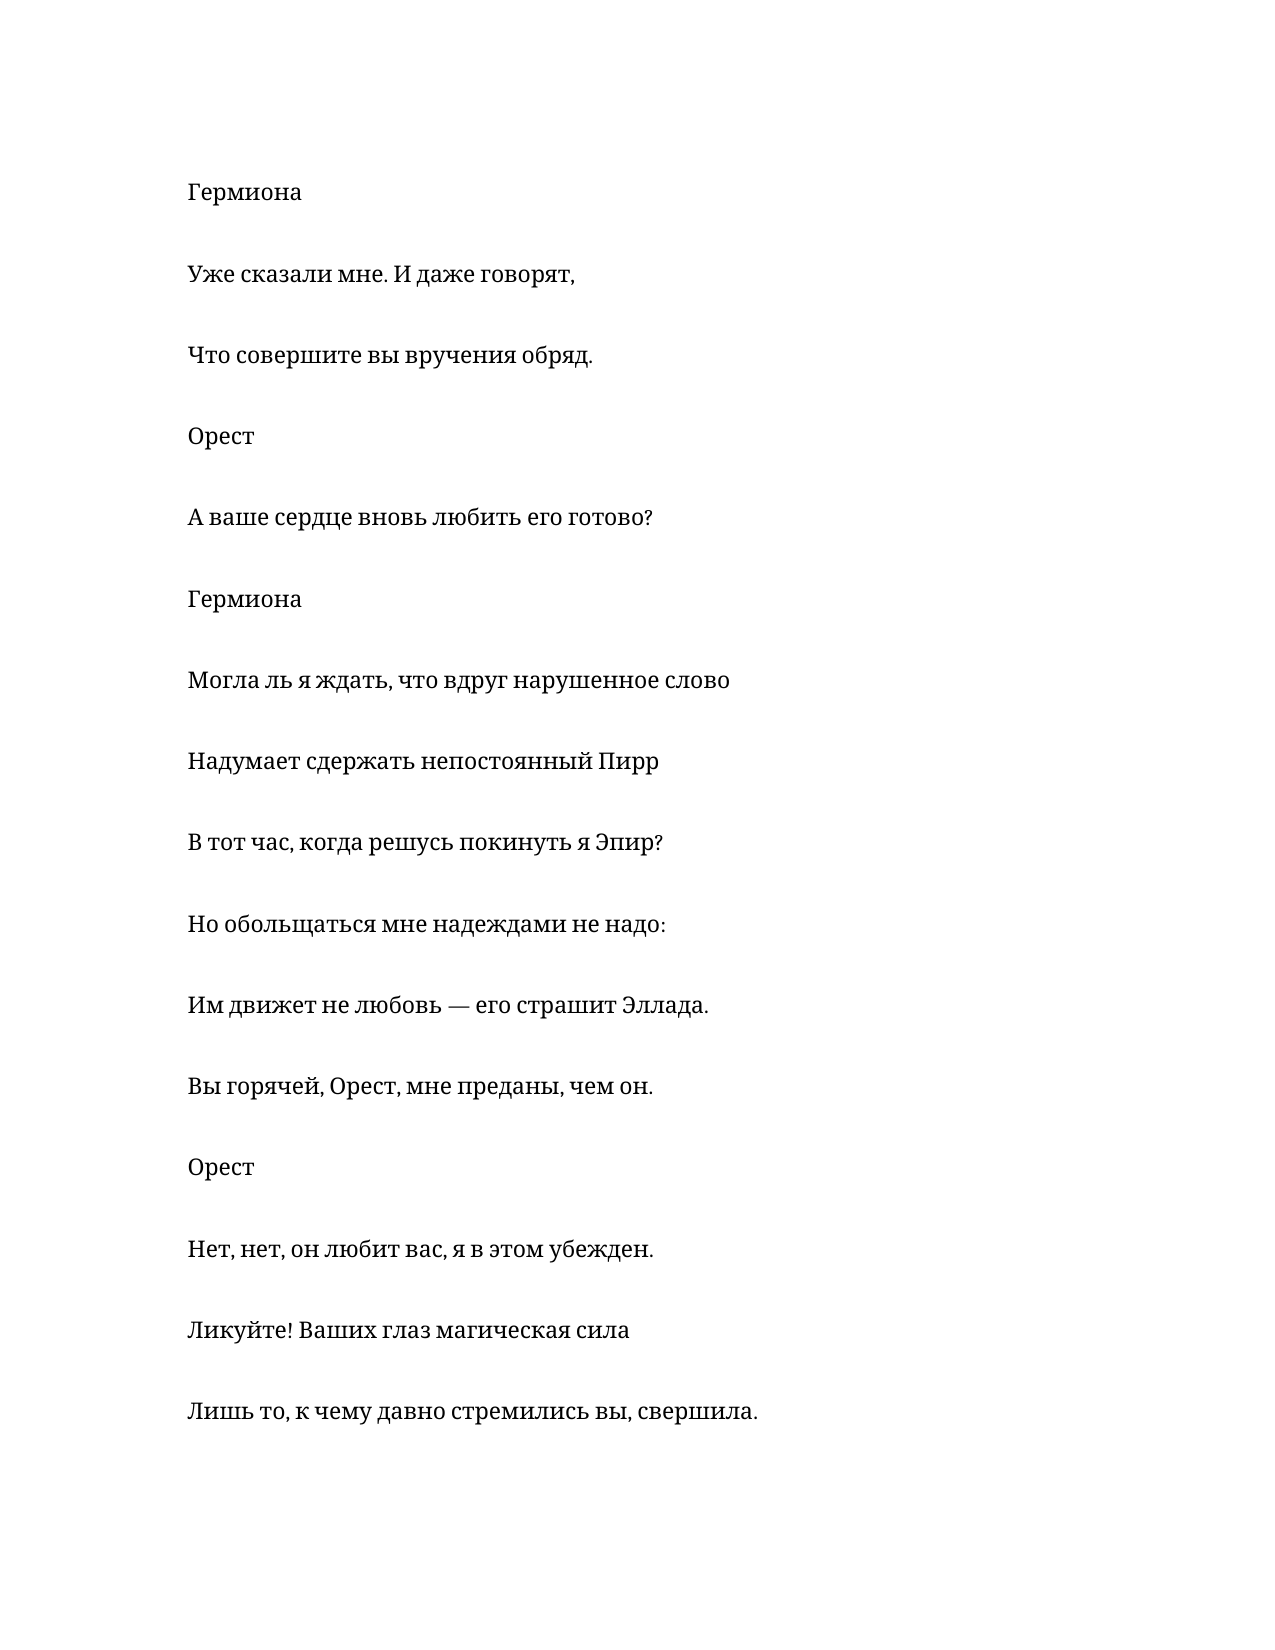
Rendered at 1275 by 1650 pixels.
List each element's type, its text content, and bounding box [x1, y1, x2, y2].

text Лишь то, к чему давно стремились вы, свершила. [187, 1369, 1087, 1425]
text Надумает сдержать непостоянный Пирр [187, 719, 1087, 775]
text В тот час, когда решусь покинуть я Эпир? [187, 800, 1087, 857]
text Гермиона [187, 556, 1087, 613]
text Но обольщаться мне надеждами не надо: [187, 881, 1087, 938]
text Нет, нет, он любит вас, я в этом убежден. [187, 1206, 1087, 1263]
text А ваше сердце вновь любить его готово? [187, 475, 1087, 532]
text Орест [187, 1125, 1087, 1182]
text Вы горячей, Орест, мне преданы, чем он. [187, 1044, 1087, 1100]
text Орест [187, 394, 1087, 450]
text Им движет не любовь — его страшит Эллада. [187, 962, 1087, 1019]
text Ликуйте! Ваших глаз магическая сила [187, 1287, 1087, 1344]
text Уже сказали мне. И даже говорят, [187, 231, 1087, 288]
text Могла ль я ждать, что вдруг нарушенное слово [187, 637, 1087, 694]
text Что совершите вы вручения обряд. [187, 312, 1087, 369]
text Гермиона [187, 150, 1087, 207]
